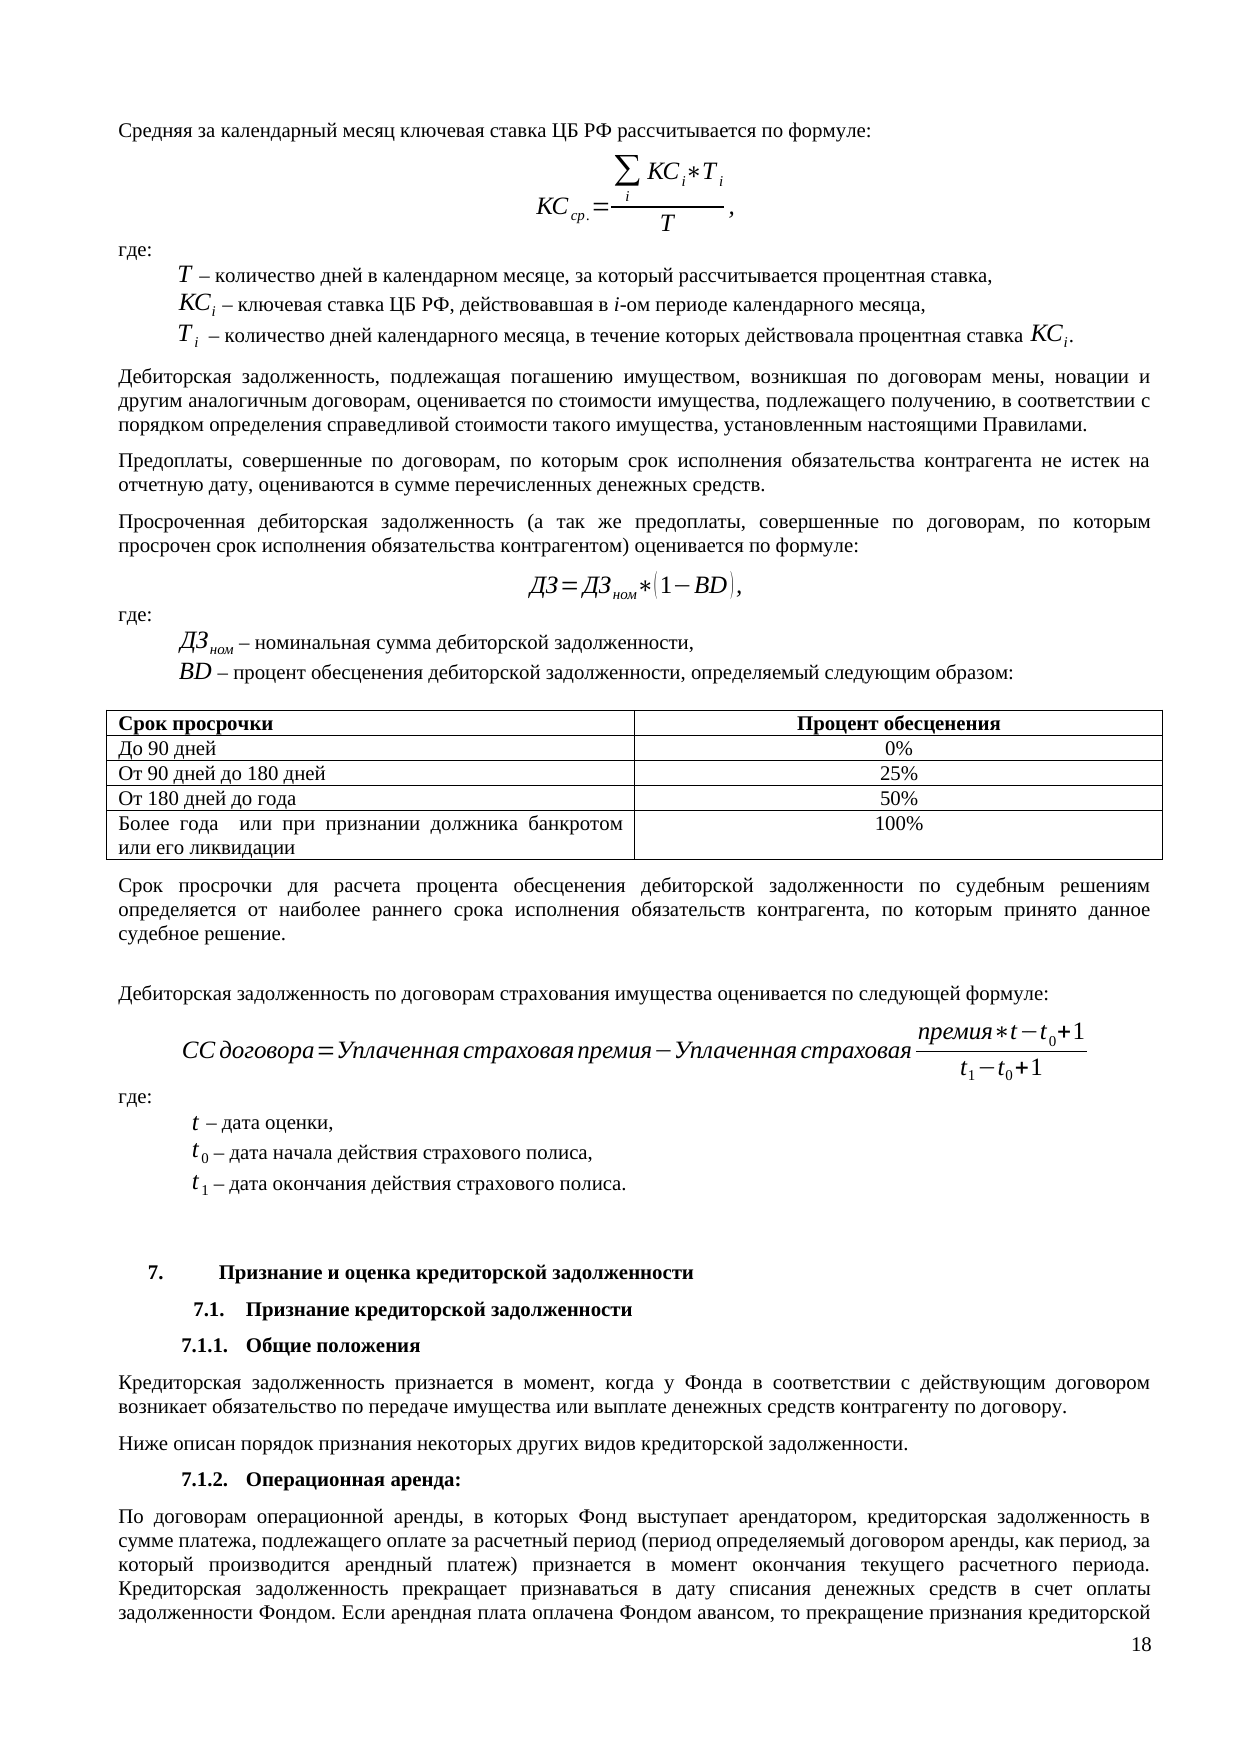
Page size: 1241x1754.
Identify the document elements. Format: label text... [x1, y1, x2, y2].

table_header Срок просрочки [107, 711, 634, 734]
text – дата окончания действия страхового полиса. [118, 1167, 1152, 1199]
table_cell От 180 дней до года [107, 786, 634, 810]
table_cell От 90 дней до 180 дней [107, 761, 634, 785]
table_cell 100% [635, 811, 1162, 859]
text где: [118, 237, 1152, 261]
text Предоплаты, совершенные по договорам, по которым срок исполнения обязательства контрагента не истек на отчетную дату, оцениваются в сумме перечисленных денежных средств. [118, 448, 1152, 496]
text Общие положения [181, 1333, 1152, 1357]
text где: [118, 1084, 1152, 1108]
text Средняя за календарный месяц ключевая ставка ЦБ РФ рассчитывается по формуле: [118, 118, 1152, 142]
text – количество дней календарного месяца, в течение которых действовала процентная ставка . [177, 320, 1152, 351]
text Операционная аренда: [181, 1467, 1152, 1491]
text Дебиторская задолженность по договорам страхования имущества оценивается по следующей формуле: [118, 981, 1152, 1005]
text – дата оценки, [118, 1108, 1152, 1136]
text – количество дней в календарном месяце, за который рассчитывается процентная ставка, [177, 261, 1152, 288]
text – дата начала действия страхового полиса, [118, 1136, 1152, 1167]
text – ключевая ставка ЦБ РФ, действовавшая в i-ом периоде календарного месяца, [177, 288, 1152, 320]
text где: [118, 602, 1152, 626]
text Признание и оценка кредиторской задолженности [148, 1260, 1152, 1284]
table_header Процент обесценения [635, 711, 1162, 734]
text Срок просрочки для расчета процента обесценения дебиторской задолженности по судебным решениям определяется от наиболее раннего срока исполнения обязательств контрагента, по которым принято данное судебное решение. [118, 873, 1152, 945]
text Просроченная дебиторская задолженность (а так же предоплаты, совершенные по договорам, по которым просрочен срок исполнения обязательства контрагентом) оценивается по формуле: [118, 509, 1152, 557]
table_cell Более года или при признании должника банкротом или его ликвидации [107, 811, 634, 859]
table_cell 50% [635, 786, 1162, 810]
text – номинальная сумма дебиторской задолженности, [177, 626, 1152, 658]
text Ниже описан порядок признания некоторых других видов кредиторской задолженности. [118, 1431, 1152, 1454]
table_cell 0% [635, 736, 1162, 760]
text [118, 1504, 1152, 1624]
table_cell 25% [635, 761, 1162, 785]
text – процент обесценения дебиторской задолженности, определяемый следующим образом: [177, 658, 1152, 685]
table_cell До 90 дней [107, 736, 634, 760]
text Кредиторская задолженность признается в момент, когда у Фонда в соответствии с действующим договором возникает обязательство по передаче имущества или выплате денежных средств контрагенту по договору. [118, 1370, 1152, 1418]
text Признание кредиторской задолженности [193, 1297, 1152, 1321]
text Дебиторская задолженность, подлежащая погашению имуществом, возникшая по договорам мены, новации и другим аналогичным договорам, оценивается по стоимости имущества, подлежащего получению, в соответствии с порядком определения справедливой стоимости такого имущества, установленным настоящими Правилами. [118, 364, 1152, 436]
